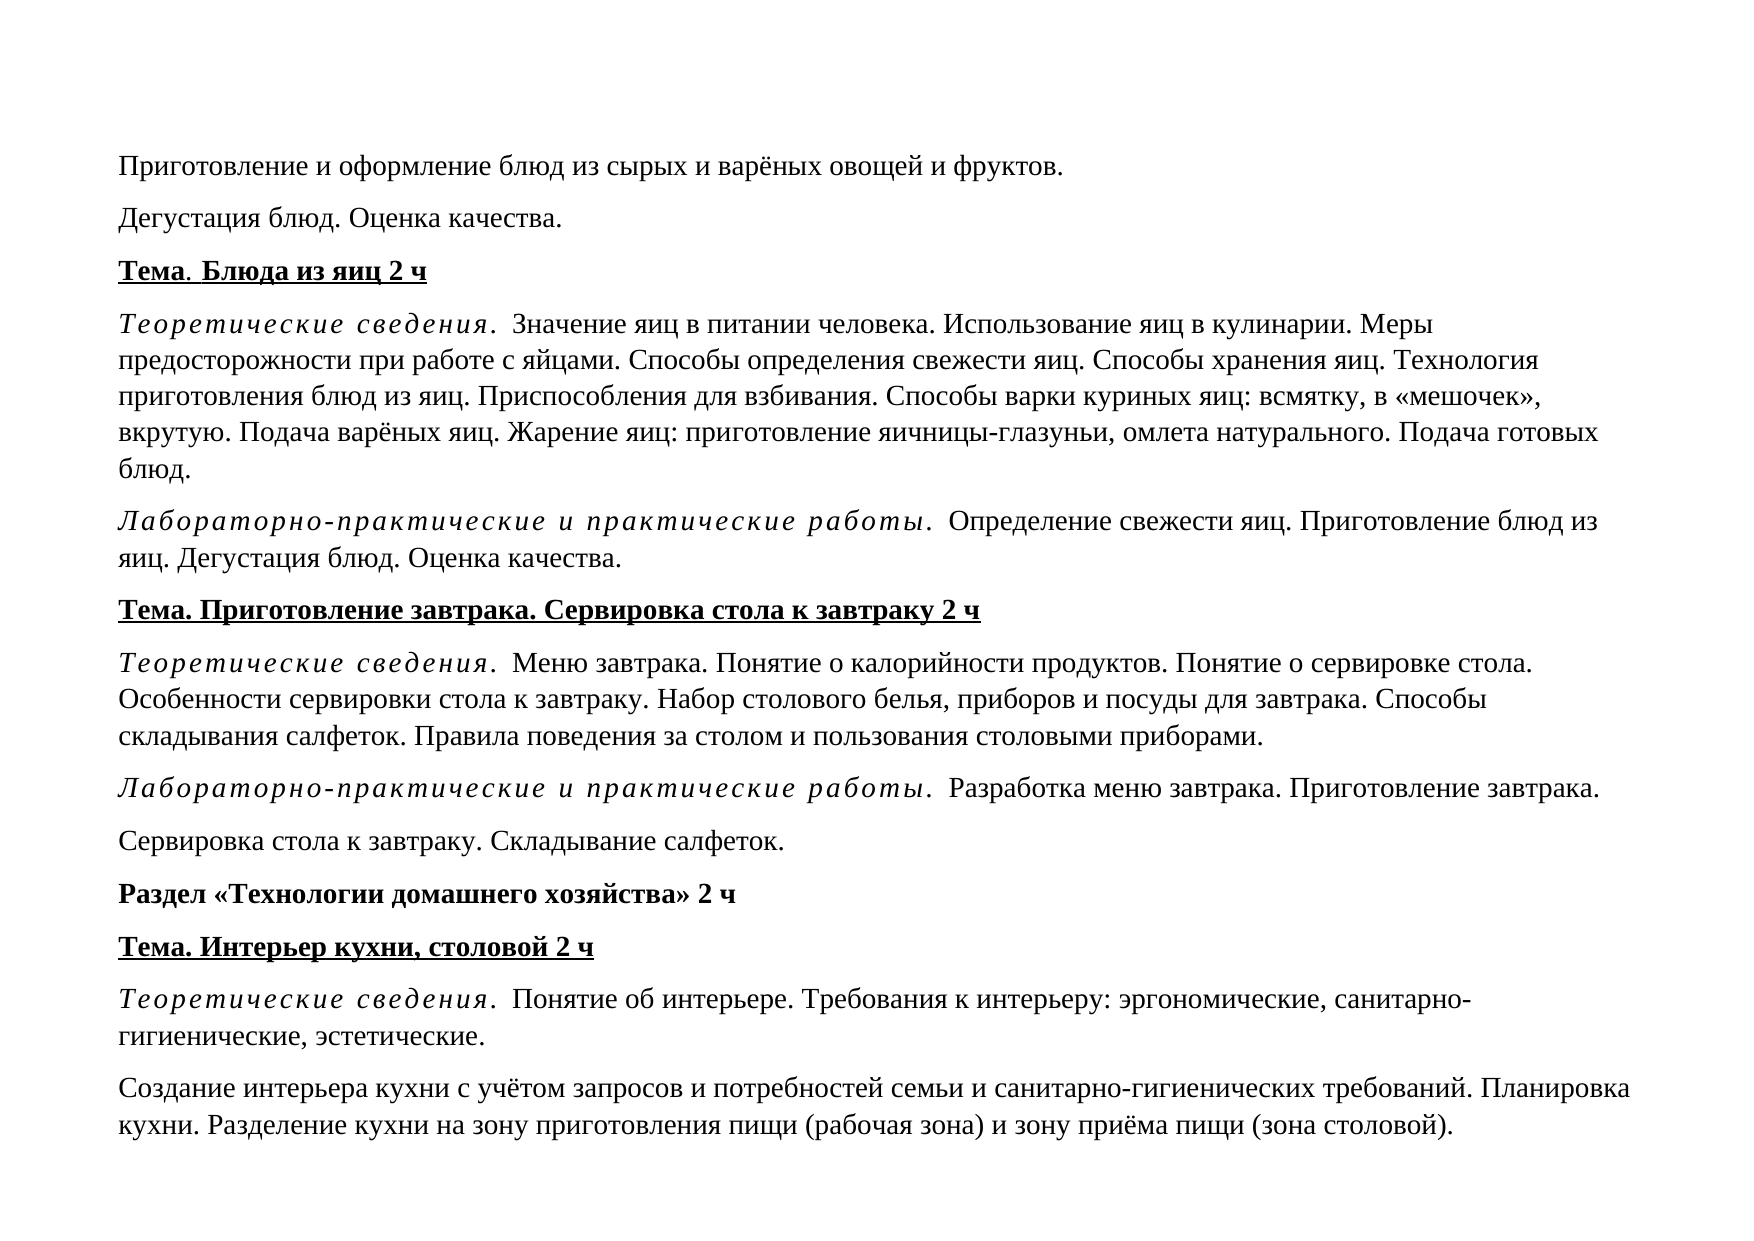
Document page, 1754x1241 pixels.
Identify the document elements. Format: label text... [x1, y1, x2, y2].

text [118, 1071, 1636, 1140]
text Тема. Интерьер кухни, столовой 2 ч [118, 929, 1636, 962]
text Тема. Приготовление завтрака. Сервировка стола к завтраку 2 ч [118, 592, 1636, 626]
text Теоретические сведения. Значение яиц в питании человека. Использование яиц в кулинарии. Меры предосторожности при работе с яйцами. Способы определения свежести яиц. Способы хранения яиц. Технология приготовления блюд из яиц. Приспособления для взбивания. Способы варки куриных яиц: всмятку, в «мешочек», вкрутую. Подача варёных яиц. Жарение яиц: приготовление яичницы-глазуньи, омлета натурального. Подача готовых блюд. [118, 306, 1636, 484]
text Теоретические сведения. Понятие об интерьере. Требования к интерьеру: эргономические, санитарно-гигиенические, эстетические. [118, 982, 1636, 1051]
text Приготовление и оформление блюд из сырых и варёных овощей и фруктов. [118, 148, 1636, 181]
text Дегустация блюд. Оценка качества. [118, 201, 1636, 234]
text Теоретические сведения. Меню завтрака. Понятие о калорийности продуктов. Понятие о сервировке стола. Особенности сервировки стола к завтраку. Набор столового белья, приборов и посуды для завтрака. Способы складывания салфеток. Правила поведения за столом и пользования столовыми приборами. [118, 645, 1636, 751]
text Лабораторно-практические и практические работы. Разработка меню завтрака. Приготовление завтрака. [118, 770, 1636, 804]
text Сервировка стола к завтраку. Складывание салфеток. [118, 823, 1636, 857]
text Раздел «Технологии домашнего хозяйства» 2 ч [118, 876, 1636, 909]
text Лабораторно-практические и практические работы. Определение свежести яиц. Приготовление блюд из яиц. Дегустация блюд. Оценка качества. [118, 503, 1636, 573]
text Тема. Блюда из яиц 2 ч [118, 253, 1636, 287]
